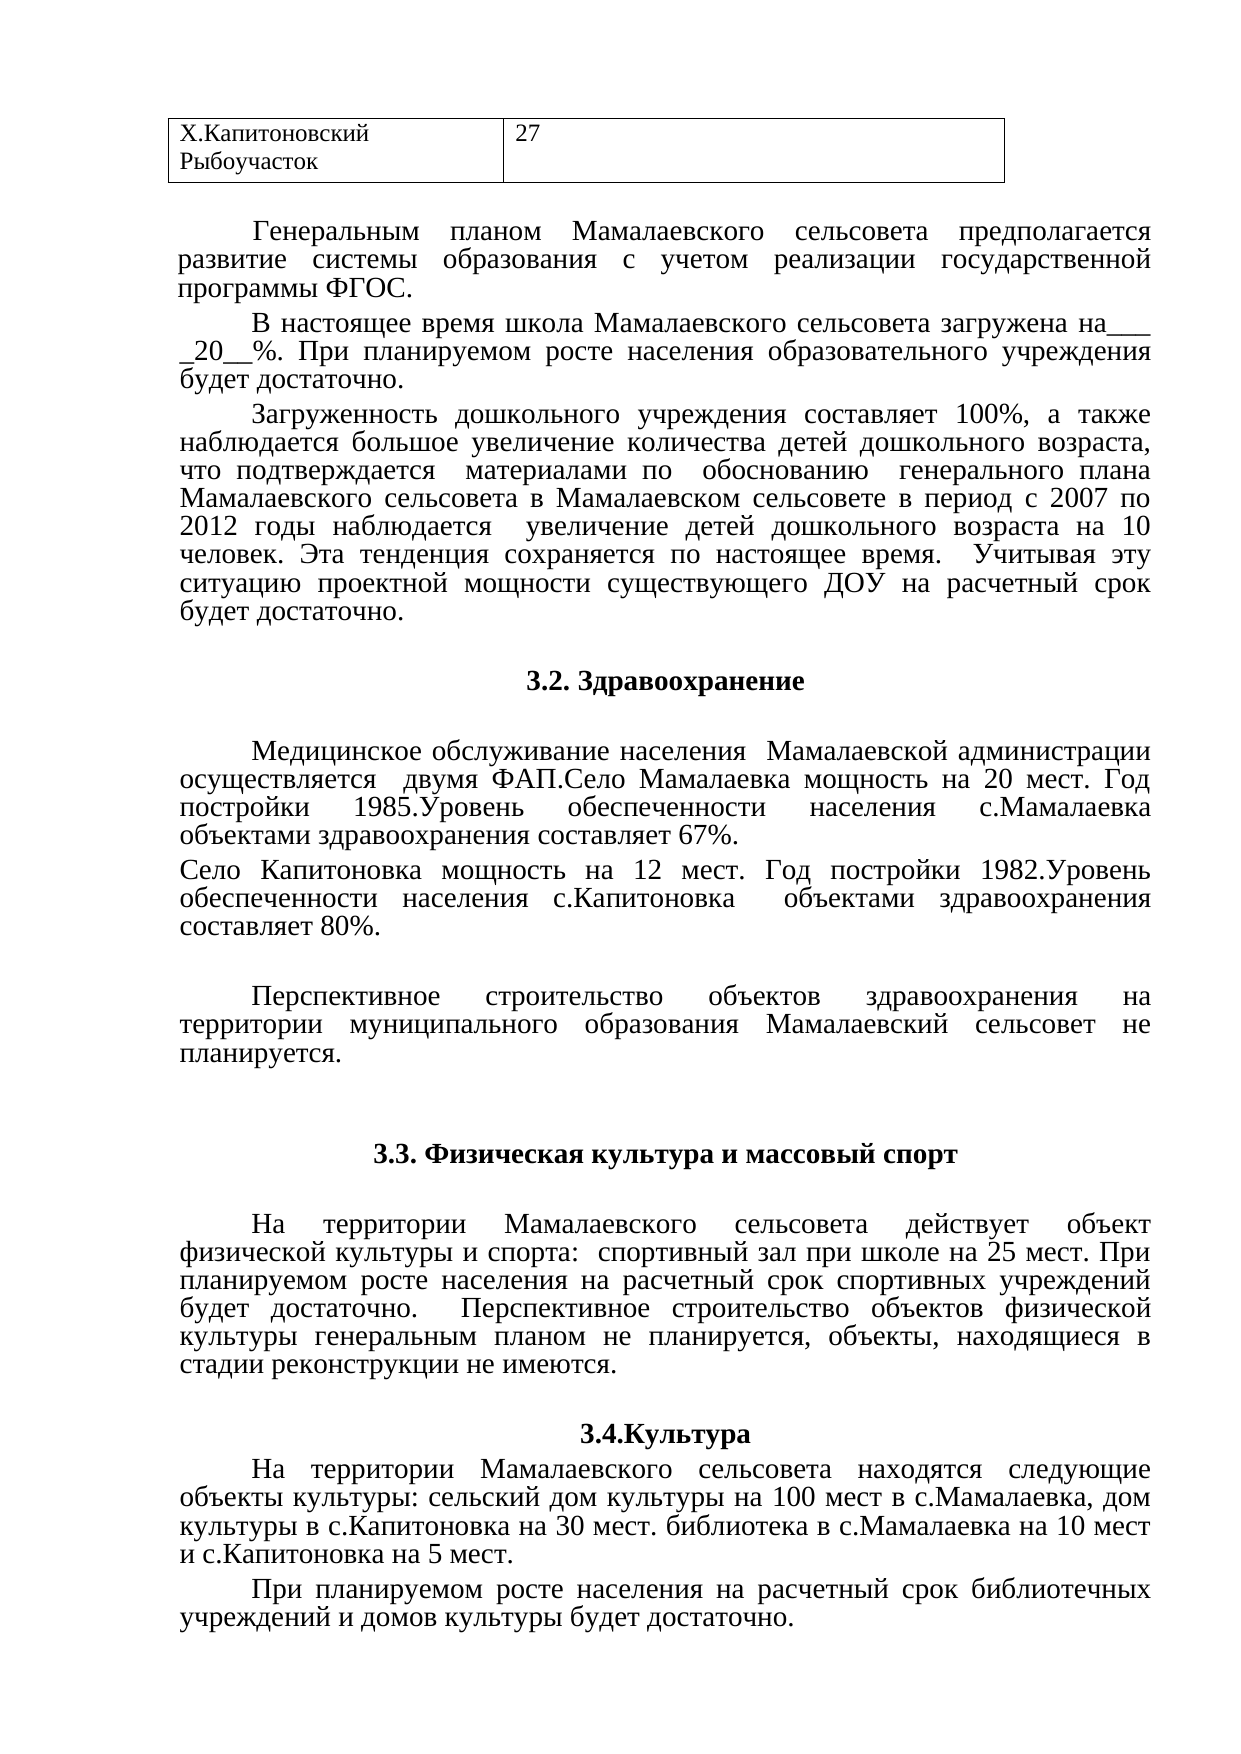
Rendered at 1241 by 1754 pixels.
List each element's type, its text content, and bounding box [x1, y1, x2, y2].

text На территории Мамалаевского сельсовета находятся следующие объекты культуры: сельский дом культуры на 100 мест в с.Мамалаевка, дом культуры в с.Капитоновка на 30 мест. библиотека в с.Мамалаевка на 10 мест и с.Капитоновка на 5 мест. [179, 1456, 1152, 1569]
table_cell Х.Капитоновский Рыбоучасток [169, 119, 503, 182]
text Перспективное строительство объектов здравоохранения на территории муниципального образования Мамалаевский сельсовет не планируется. [179, 983, 1152, 1068]
text Село Капитоновка мощность на 12 мест. Год постройки 1982.Уровень обеспеченности населения с.Капитоновка объектами здравоохранения составляет 80%. [179, 857, 1152, 941]
text Загруженность дошкольного учреждения составляет 100%, а также наблюдается большое увеличение количества детей дошкольного возраста, что подтверждается материалами по обоснованию генерального плана Мамалаевского сельсовета в Мамалаевском сельсовете в период с 2007 по 2012 годы наблюдается увеличение детей дошкольного возраста на 10 человек. Эта тенденция сохраняется по настоящее время. Учитывая эту ситуацию проектной мощности существующего ДОУ на расчетный срок будет достаточно. [179, 401, 1152, 626]
text 3.4.Культура [179, 1421, 1152, 1449]
text При планируемом росте населения на расчетный срок библиотечных учреждений и домов культуры будет достаточно. [179, 1576, 1152, 1632]
text 3.2. Здравоохранение [179, 668, 1152, 696]
text В настоящее время школа Мамалаевского сельсовета загружена на___ _20__%. При планируемом росте населения образовательного учреждения будет достаточно. [179, 309, 1152, 394]
text На территории Мамалаевского сельсовета действует объект физической культуры и спорта: спортивный зал при школе на 25 мест. При планируемом росте населения на расчетный срок спортивных учреждений будет достаточно. Перспективное строительство объектов физической культуры генеральным планом не планируется, объекты, находящиеся в стадии реконструкции не имеются. [179, 1211, 1152, 1379]
text Медицинское обслуживание населения Мамалаевской администрации осуществляется двумя ФАП.Село Мамалаевка мощность на 20 мест. Год постройки 1985.Уровень обеспеченности населения с.Мамалаевка объектами здравоохранения составляет 67%. [179, 738, 1152, 850]
table_cell 27 [504, 119, 1004, 182]
text 3.3. Физическая культура и массовый спорт [179, 1141, 1152, 1169]
text Генеральным планом Мамалаевского сельсовета предполагается развитие системы образования с учетом реализации государственной программы ФГОС. [177, 218, 1152, 303]
